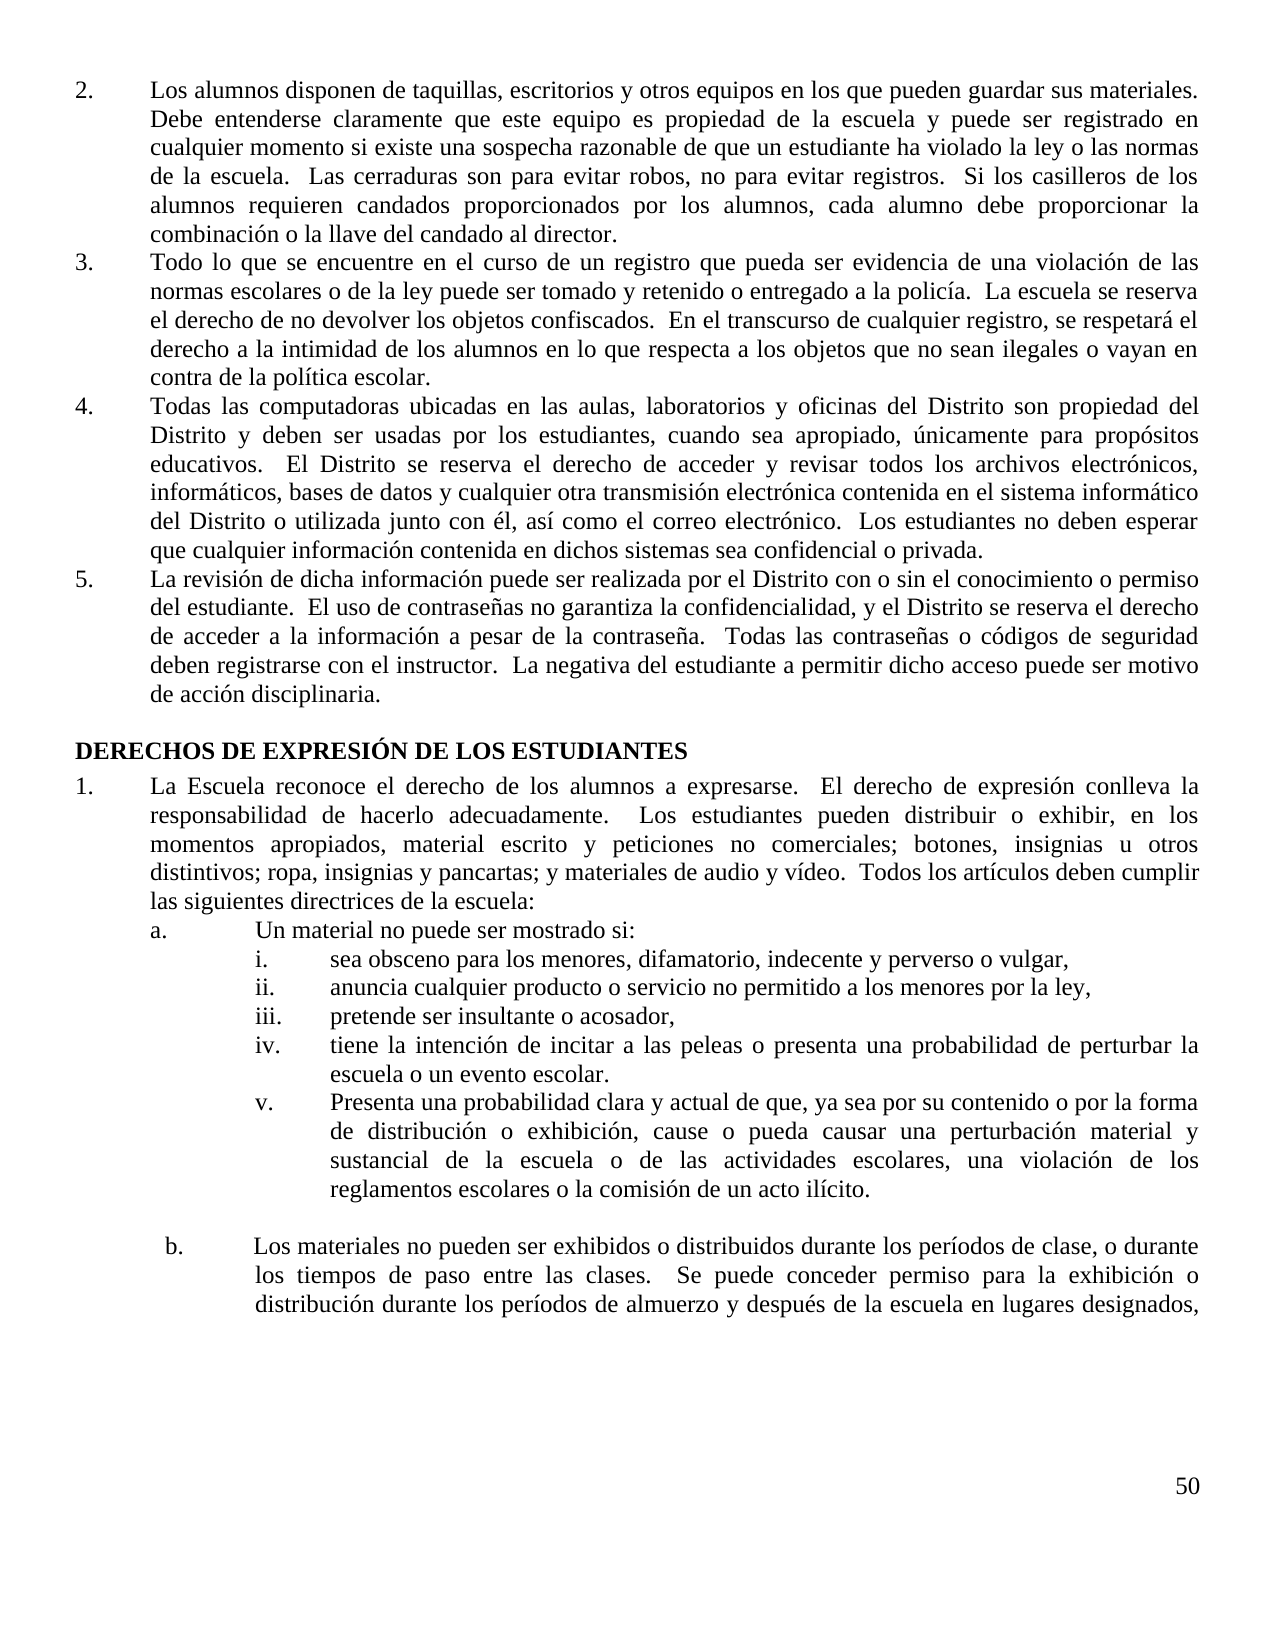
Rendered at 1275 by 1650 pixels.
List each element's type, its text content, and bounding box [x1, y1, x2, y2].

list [165, 1231, 1200, 1317]
list Todo lo que se encuentre en el curso de un registro que pueda ser evidencia de una violación de las normas escolares o de la ley puede ser tomado y retenido o entregado a la policía. La escuela se reserva el derecho de no devolver los objetos confiscados. En el transcurso de cualquier registro, se respetará el derecho a la intimidad de los alumnos en lo que respecta a los objetos que no sean ilegales o vayan en contra de la política escolar. [75, 247, 1200, 391]
subtitle DERECHOS DE EXPRESIÓN DE LOS ESTUDIANTES [75, 736, 1200, 765]
list pretende ser insultante o acosador, [255, 1001, 1200, 1030]
list anuncia cualquier producto o servicio no permitido a los menores por la ley, [255, 972, 1200, 1001]
list Todas las computadoras ubicadas en las aulas, laboratorios y oficinas del Distrito son propiedad del Distrito y deben ser usadas por los estudiantes, cuando sea apropiado, únicamente para propósitos educativos. El Distrito se reserva el derecho de acceder y revisar todos los archivos electrónicos, informáticos, bases de datos y cualquier otra transmisión electrónica contenida en el sistema informático del Distrito o utilizada junto con él, así como el correo electrónico. Los estudiantes no deben esperar que cualquier información contenida en dichos sistemas sea confidencial o privada. [75, 391, 1200, 564]
list Los alumnos disponen de taquillas, escritorios y otros equipos en los que pueden guardar sus materiales. Debe entenderse claramente que este equipo es propiedad de la escuela y puede ser registrado en cualquier momento si existe una sospecha razonable de que un estudiante ha violado la ley o las normas de la escuela. Las cerraduras son para evitar robos, no para evitar registros. Si los casilleros de los alumnos requieren candados proporcionados por los alumnos, cada alumno debe proporcionar la combinación o la llave del candado al director. [75, 75, 1200, 247]
list Presenta una probabilidad clara y actual de que, ya sea por su contenido o por la forma de distribución o exhibición, cause o pueda causar una perturbación material y sustancial de la escuela o de las actividades escolares, una violación de los reglamentos escolares o la comisión de un acto ilícito. [255, 1087, 1200, 1202]
list La Escuela reconoce el derecho de los alumnos a expresarse. El derecho de expresión conlleva la responsabilidad de hacerlo adecuadamente. Los estudiantes pueden distribuir o exhibir, en los momentos apropiados, material escrito y peticiones no comerciales; botones, insignias u otros distintivos; ropa, insignias y pancartas; y materiales de audio y vídeo. Todos los artículos deben cumplir las siguientes directrices de la escuela: [75, 771, 1200, 915]
list tiene la intención de incitar a las peleas o presenta una probabilidad de perturbar la escuela o un evento escolar. [255, 1030, 1200, 1087]
list Un material no puede ser mostrado si: [150, 915, 1200, 944]
list sea obsceno para los menores, difamatorio, indecente y perverso o vulgar, [255, 944, 1200, 972]
list La revisión de dicha información puede ser realizada por el Distrito con o sin el conocimiento o permiso del estudiante. El uso de contraseñas no garantiza la confidencialidad, y el Distrito se reserva el derecho de acceder a la información a pesar de la contraseña. Todas las contraseñas o códigos de seguridad deben registrarse con el instructor. La negativa del estudiante a permitir dicho acceso puede ser motivo de acción disciplinaria. [75, 564, 1200, 707]
